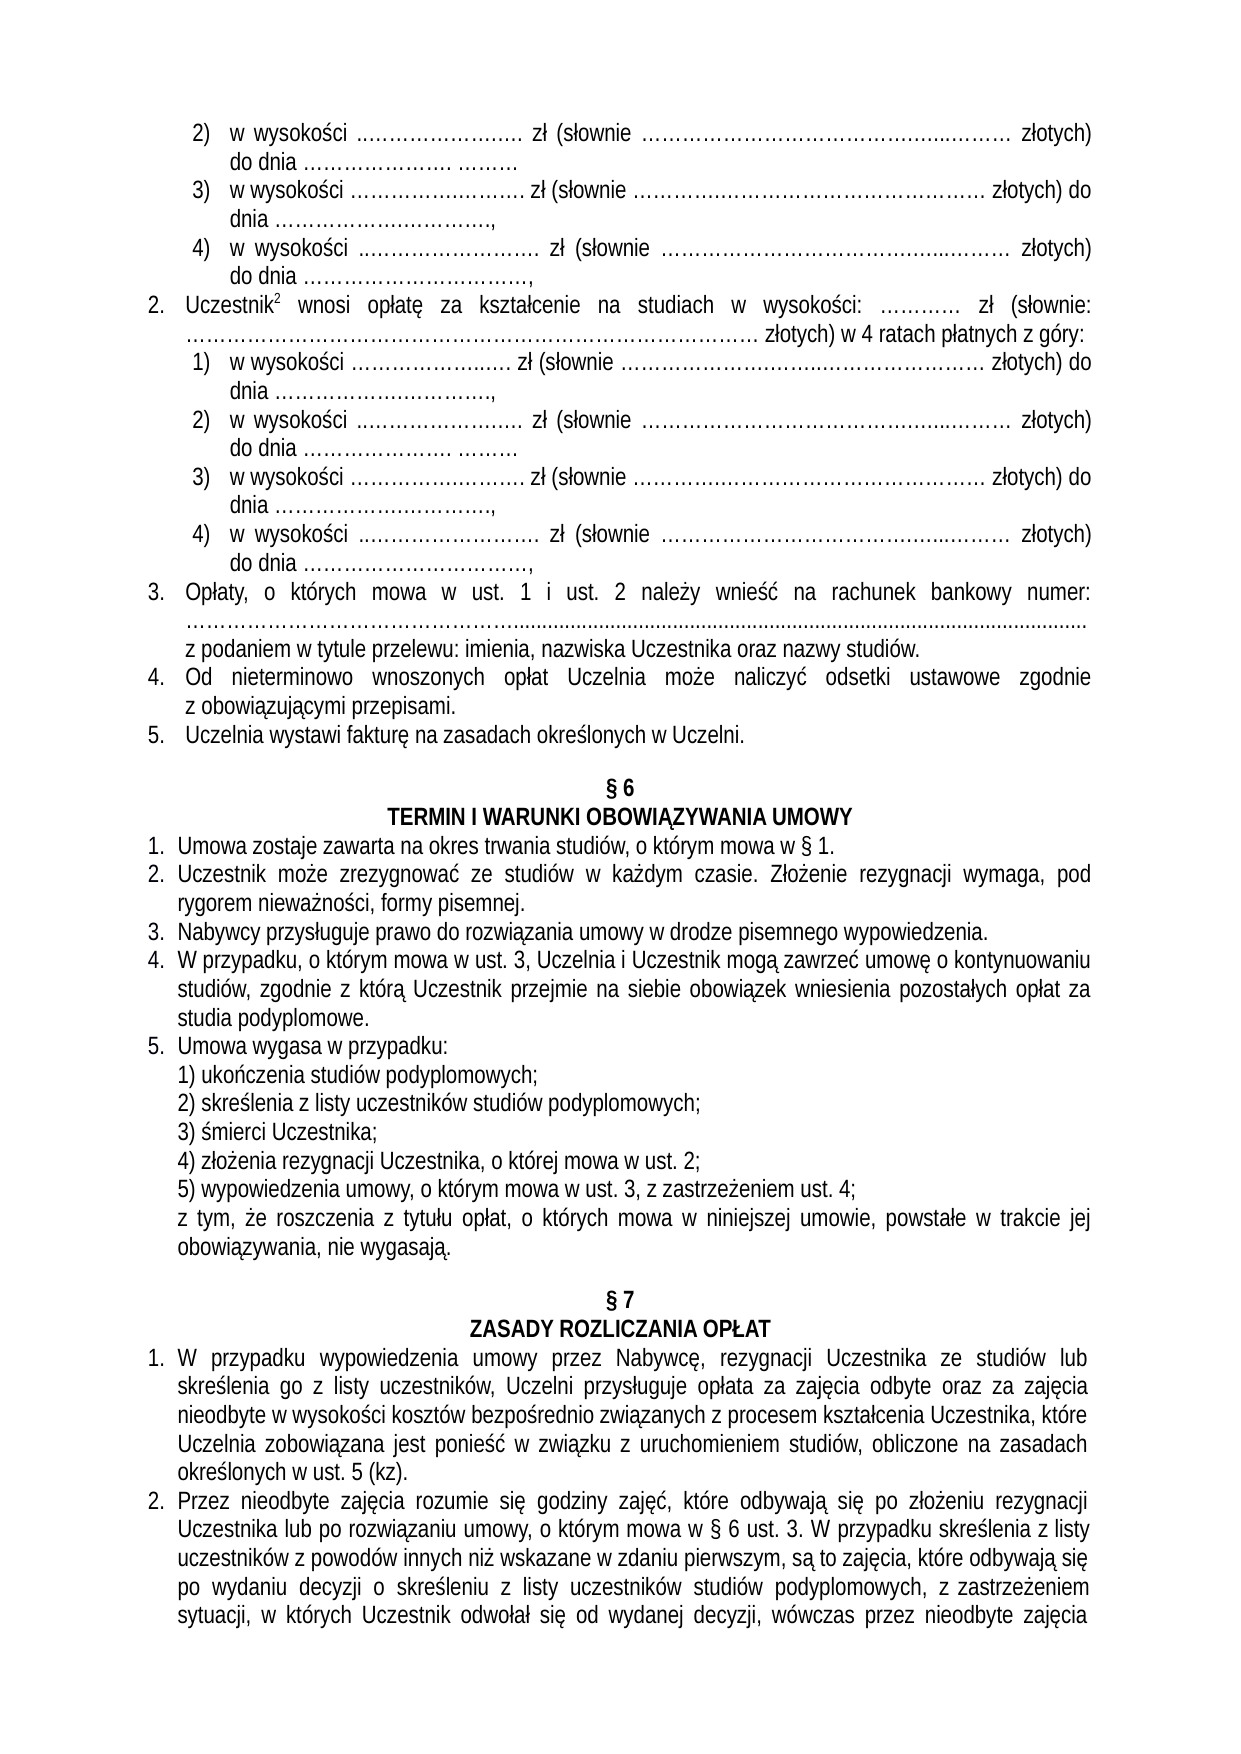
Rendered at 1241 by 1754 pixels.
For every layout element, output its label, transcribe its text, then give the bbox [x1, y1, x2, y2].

text ZASADY ROZLICZANIA OPŁAT [148, 1314, 1093, 1343]
list Umowa wygasa w przypadku: [148, 1031, 1093, 1060]
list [148, 1486, 1090, 1629]
list Uczestnik może zrezygnować ze studiów w każdym czasie. Złożenie rezygnacji wymaga, pod rygorem nieważności, formy pisemnej. [148, 859, 1093, 917]
list w wysokości ..……………….…. zł (słownie ………………………………….…...……… złotych) do dnia …………………. ……… [192, 118, 1093, 175]
list w wysokości …………….………. zł (słownie ………….………………………………… złotych) do dnia ……………….…………., [192, 462, 1093, 519]
text 3) śmierci Uczestnika; [177, 1117, 1093, 1146]
text 4) złożenia rezygnacji Uczestnika, o której mowa w ust. 2; [177, 1146, 1093, 1174]
list W przypadku wypowiedzenia umowy przez Nabywcę, rezygnacji Uczestnika ze studiów lub skreślenia go z listy uczestników, Uczelni przysługuje opłata za zajęcia odbyte oraz za zajęcia nieodbyte w wysokości kosztów bezpośrednio związanych z procesem kształcenia Uczestnika, które Uczelnia zobowiązana jest ponieść w związku z uruchomieniem studiów, obliczone na zasadach określonych w ust. 5 (kz). [148, 1343, 1090, 1486]
text 5) wypowiedzenia umowy, o którym mowa w ust. 3, z zastrzeżeniem ust. 4; [177, 1174, 1093, 1203]
list W przypadku, o którym mowa w ust. 3, Uczelnia i Uczestnik mogą zawrzeć umowę o kontynuowaniu studiów, zgodnie z którą Uczestnik przejmie na siebie obowiązek wniesienia pozostałych opłat za studia podyplomowe. [148, 945, 1093, 1031]
list w wysokości ..……………………. zł (słownie ……………………………….…...……… złotych) do dnia ……………………………, [192, 233, 1093, 290]
list w wysokości …………….………. zł (słownie ………….………………………………… złotych) do dnia ……………….…………., [192, 175, 1093, 233]
text § 7 [148, 1285, 1093, 1314]
text 1) ukończenia studiów podyplomowych; [177, 1060, 1093, 1088]
list Umowa zostaje zawarta na okres trwania studiów, o którym mowa w § 1. [148, 831, 1093, 859]
text z tym, że roszczenia z tytułu opłat, o których mowa w niniejszej umowie, powstałe w trakcie jej obowiązywania, nie wygasają. [177, 1203, 1093, 1260]
text § 6 [148, 773, 1093, 802]
text TERMIN I WARUNKI OBOWIĄZYWANIA UMOWY [148, 802, 1093, 831]
list Nabywcy przysługuje prawo do rozwiązania umowy w drodze pisemnego wypowiedzenia. [148, 917, 1093, 945]
list Opłaty, o których mowa w ust. 1 i ust. 2 należy wnieść na rachunek bankowy numer: …………………………………………..................................................................................................... z podaniem w tytule przelewu: imienia, nazwiska Uczestnika oraz nazwy studiów. [148, 576, 1093, 662]
list w wysokości ………………..…. zł (słownie ………………….……..…………………… złotych) do dnia ……………….…………., [192, 347, 1093, 404]
text 2) skreślenia z listy uczestników studiów podyplomowych; [177, 1088, 1093, 1117]
list Od nieterminowo wnoszonych opłat Uczelnia może naliczyć odsetki ustawowe zgodnie z obowiązującymi przepisami. [148, 662, 1093, 720]
list Uczestnik2 wnosi opłatę za kształcenie na studiach w wysokości: ………… zł (słownie: ………………………………………………………………………… złotych) w 4 ratach płatnych z góry: [148, 290, 1093, 347]
list Uczelnia wystawi fakturę na zasadach określonych w Uczelni. [148, 720, 1093, 748]
list w wysokości ..……………….…. zł (słownie ………………………………….…...……… złotych) do dnia …………………. ……… [192, 404, 1093, 462]
list w wysokości ..……………………. zł (słownie ……………………………….…...……… złotych) do dnia ……………………………, [192, 519, 1093, 576]
